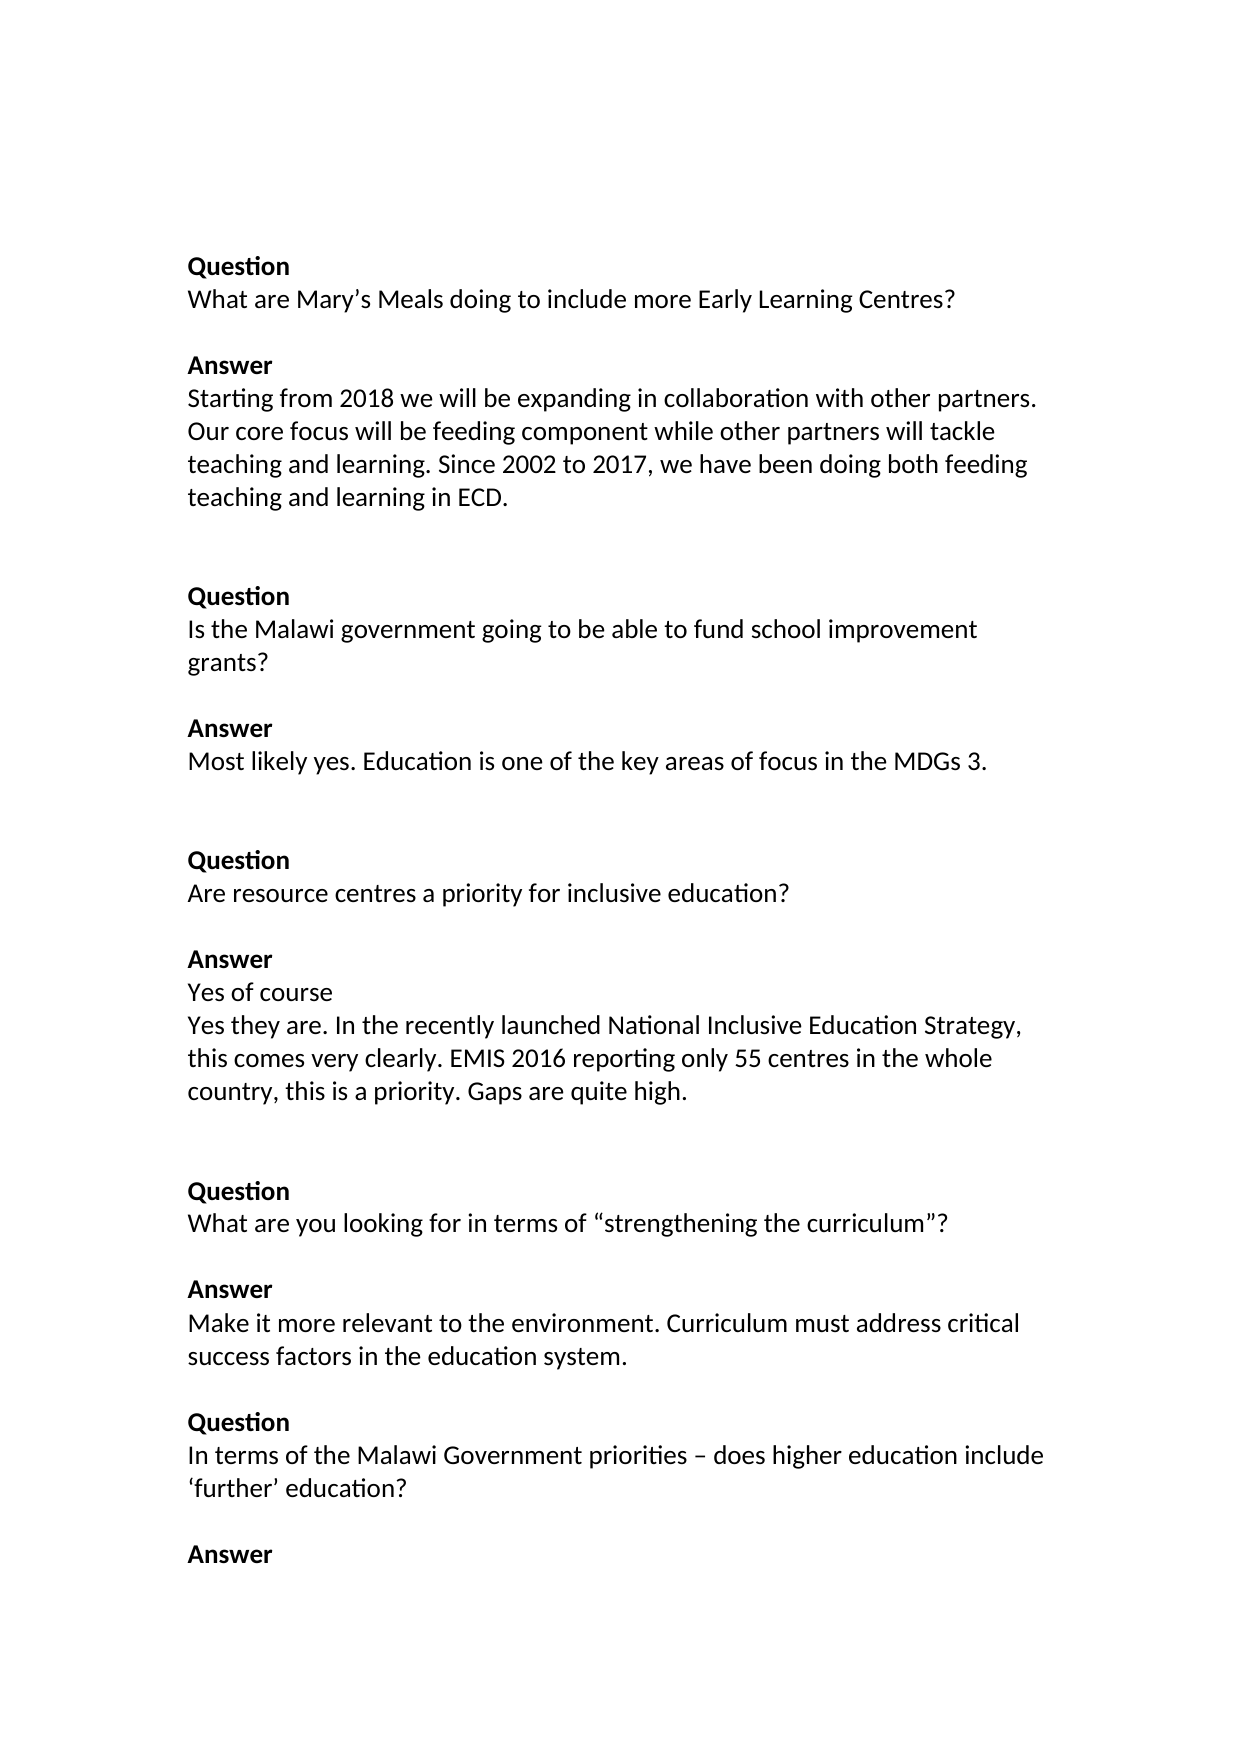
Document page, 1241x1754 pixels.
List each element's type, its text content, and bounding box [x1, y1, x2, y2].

text Is the Malawi government going to be able to fund school improvement grants? [187, 612, 1053, 678]
text Answer [187, 1273, 1053, 1306]
text Answer [187, 711, 1053, 744]
text Yes they are. In the recently launched National Inclusive Education Strategy, this comes very clearly. EMIS 2016 reporting only 55 centres in the whole country, this is a priority. Gaps are quite high. [187, 1008, 1053, 1108]
text In terms of the Malawi Government priorities – does higher education include ‘further’ education? [187, 1438, 1053, 1504]
text Question [187, 843, 1053, 876]
text What are Mary’s Meals doing to include more Early Learning Centres? [187, 282, 1053, 315]
text Make it more relevant to the environment. Curriculum must address critical success factors in the education system. [187, 1306, 1053, 1372]
text Answer [187, 1537, 1053, 1570]
text Starting from 2018 we will be expanding in collaboration with other partners. Our core focus will be feeding component while other partners will tackle teaching and learning. Since 2002 to 2017, we have been doing both feeding teaching and learning in ECD. [187, 381, 1053, 513]
text Most likely yes. Education is one of the key areas of focus in the MDGs 3. [187, 744, 1053, 777]
text Question [187, 1405, 1053, 1438]
text Answer [187, 348, 1053, 381]
text Are resource centres a priority for inclusive education? [187, 876, 1053, 909]
text Question [187, 579, 1053, 612]
text Question [187, 249, 1053, 282]
text Yes of course [187, 976, 1053, 1008]
text Question [187, 1174, 1053, 1207]
text Answer [187, 942, 1053, 976]
text What are you looking for in terms of “strengthening the curriculum”? [187, 1207, 1053, 1240]
